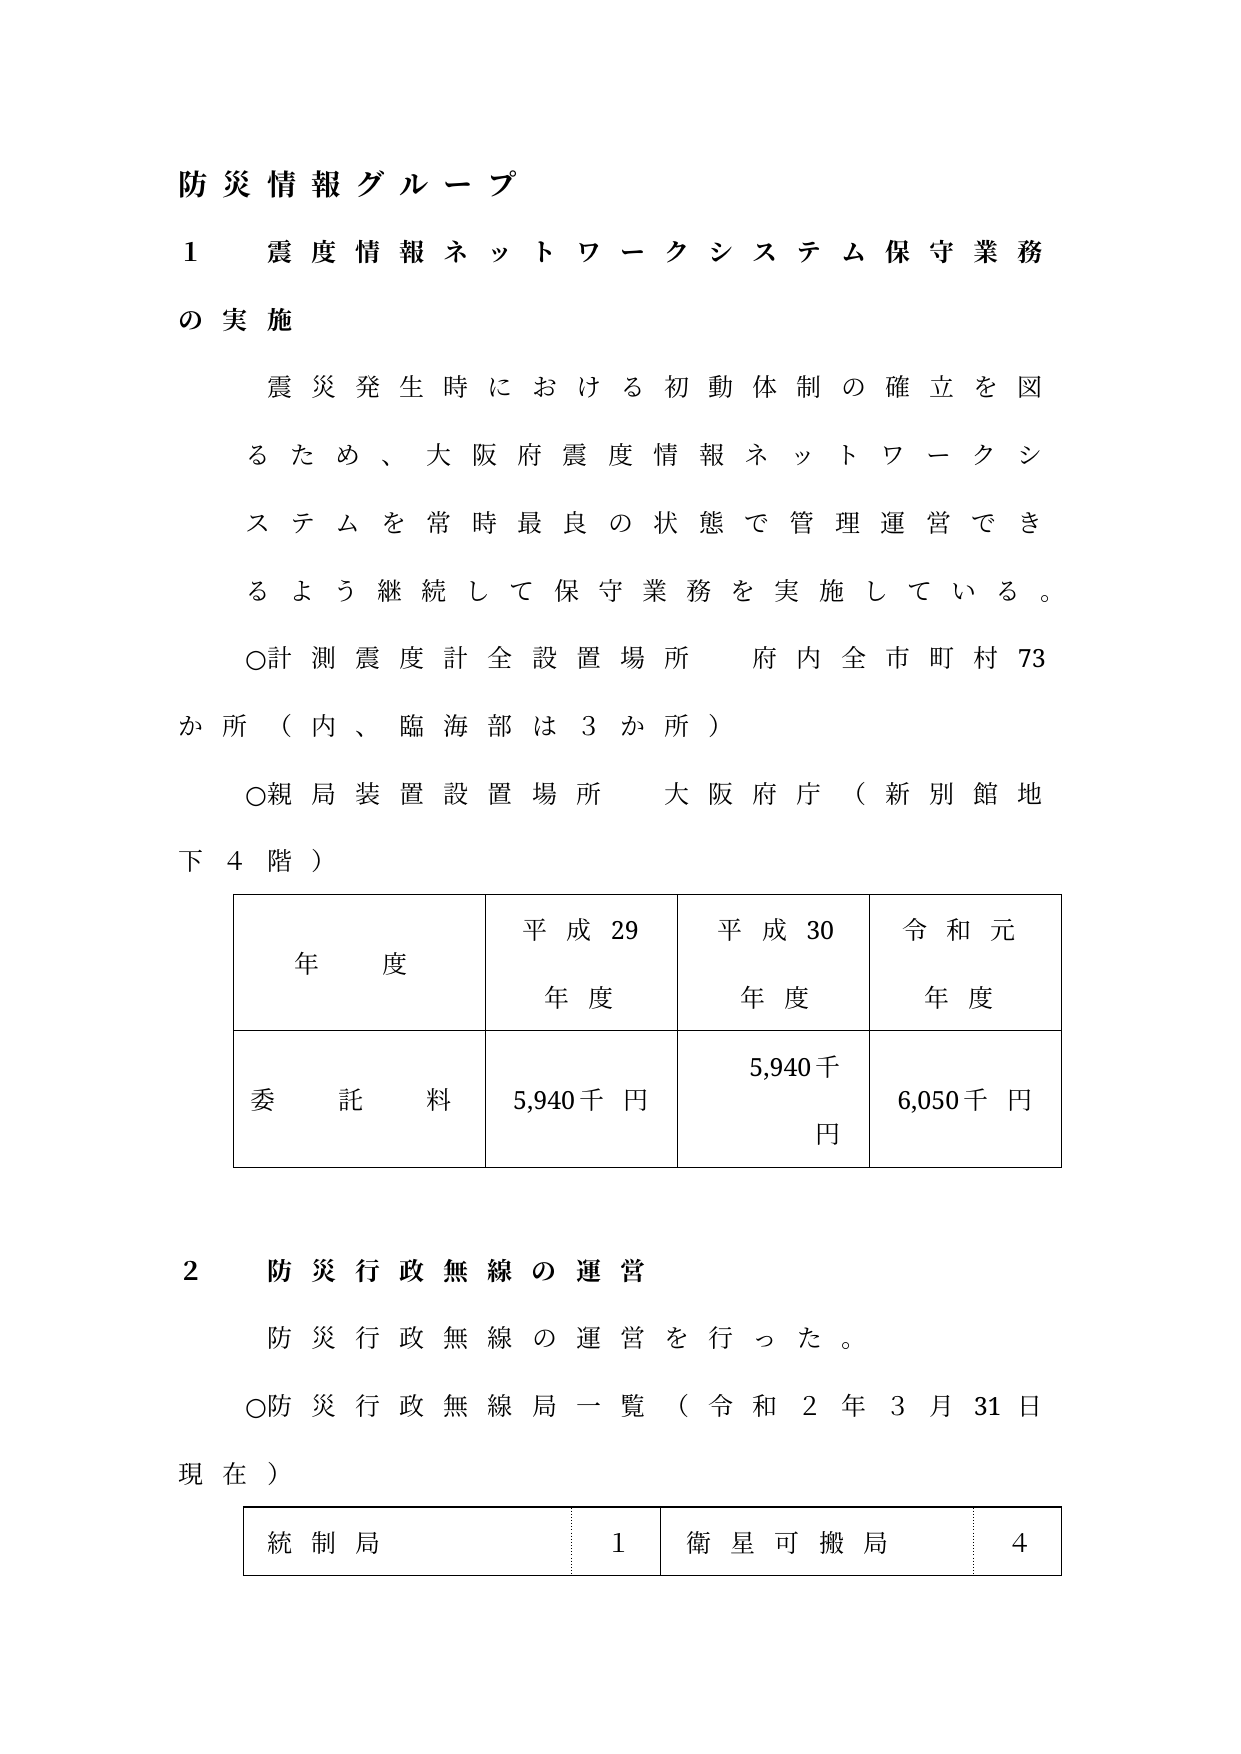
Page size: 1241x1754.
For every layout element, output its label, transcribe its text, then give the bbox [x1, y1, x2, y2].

table_header 平成30年度 [678, 895, 869, 1030]
text １ 震度情報ネットワークシステム保守業務の実施 [178, 217, 1062, 352]
table_cell 5,940千円 [678, 1031, 869, 1167]
table_header 衛星可搬局 [661, 1508, 973, 1575]
text 震災発生時における初動体制の確立を図るため、大阪府震度情報ネットワークシステムを常時最良の状態で管理運営できるよう継続して保守業務を実施している。 [234, 352, 1062, 623]
text 防災行政無線の運営を行った。 [234, 1303, 1062, 1371]
table_header 年 度 [234, 895, 485, 1030]
text ○防災行政無線局一覧（令和２年３月31日現在） [178, 1371, 1062, 1506]
table_header 統制局 [244, 1508, 572, 1575]
table_cell 委 託 料 [234, 1031, 485, 1167]
table_header １局 [572, 1508, 660, 1575]
text ○計測震度計全設置場所 府内全市町村73か所（内、臨海部は３か所） [178, 623, 1062, 758]
table_header 平成29年度 [486, 895, 677, 1030]
table_header 令和元年度 [870, 895, 1061, 1030]
text ２ 防災行政無線の運営 [178, 1236, 1062, 1303]
table_cell 5,940千円 [486, 1031, 677, 1167]
table_header ４局 [973, 1508, 1061, 1575]
text 防災情報グループ [178, 149, 1062, 217]
text ○親局装置設置場所 大阪府庁（新別館地下４階） [178, 758, 1062, 894]
table_cell 6,050千円 [870, 1031, 1061, 1167]
